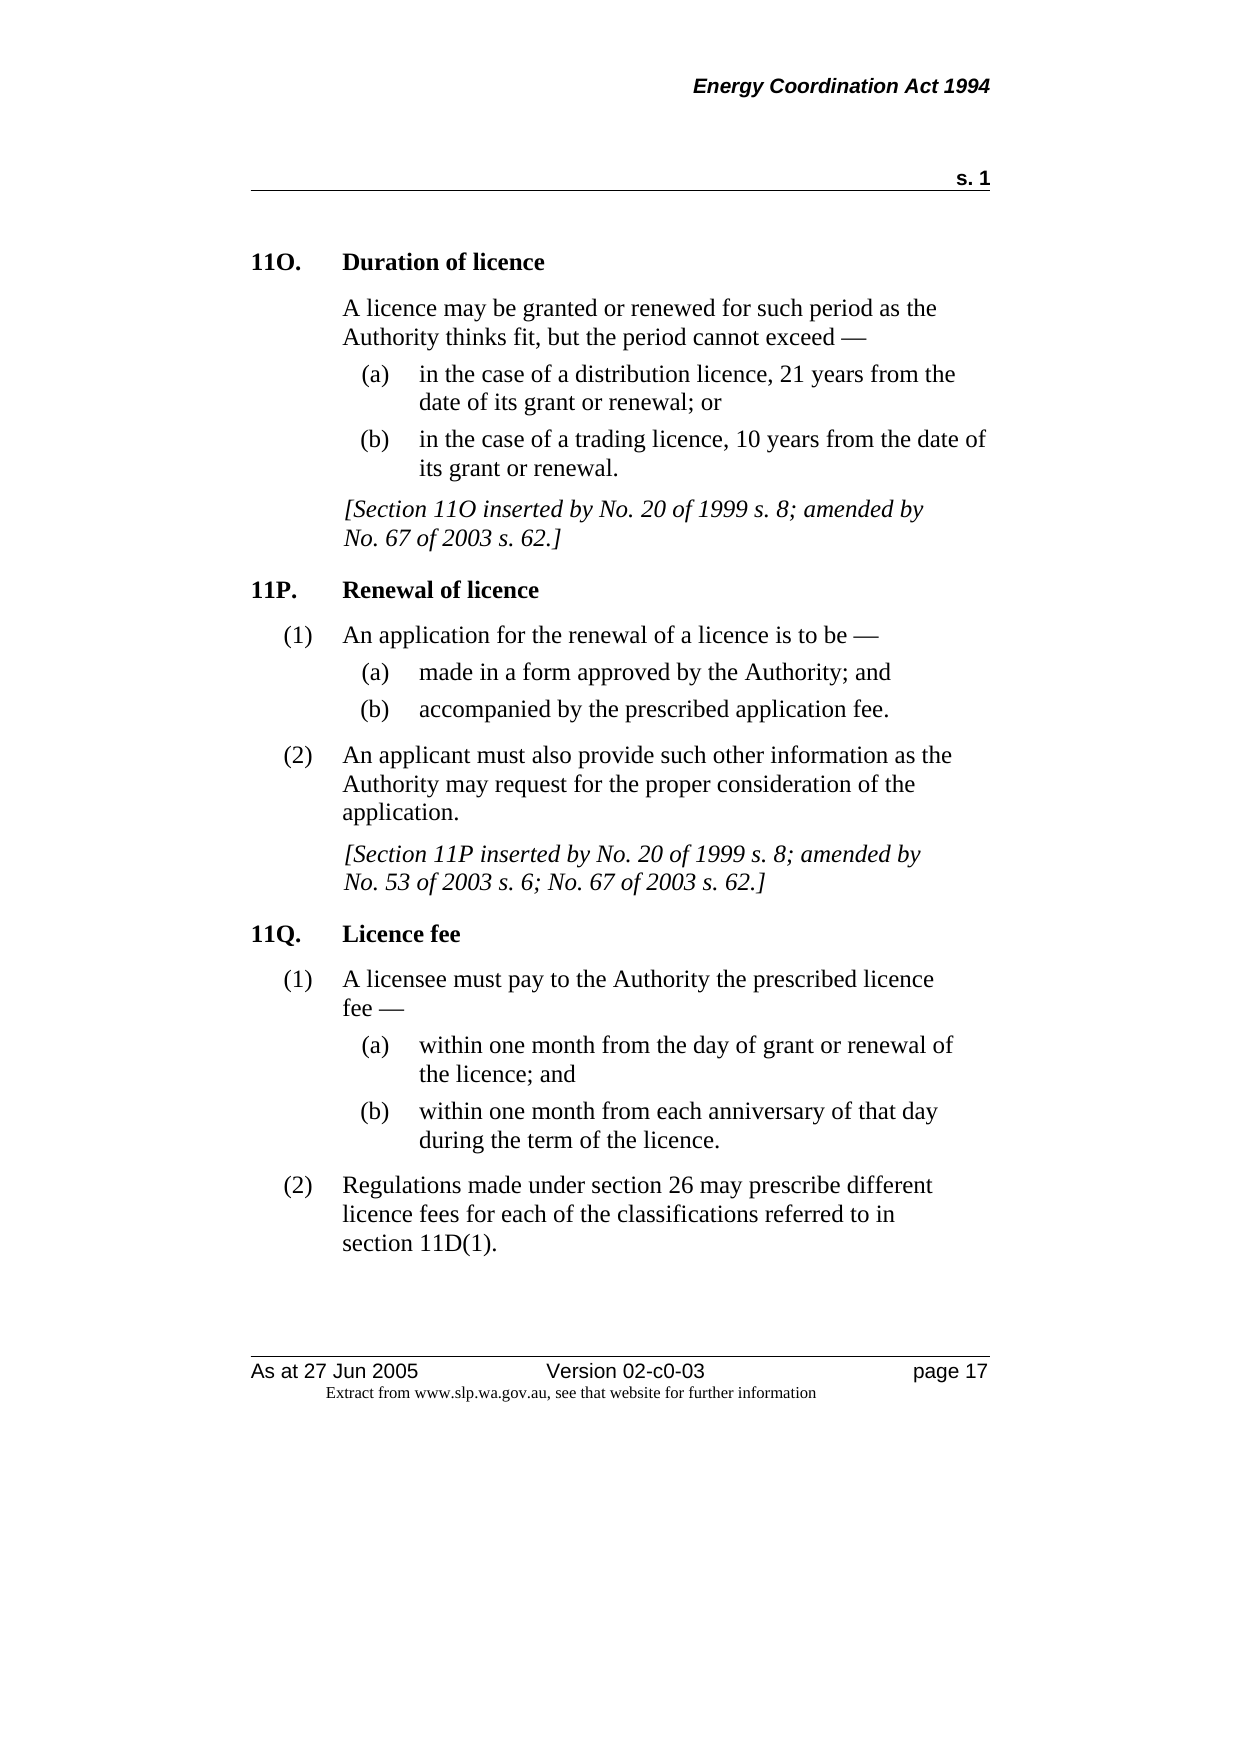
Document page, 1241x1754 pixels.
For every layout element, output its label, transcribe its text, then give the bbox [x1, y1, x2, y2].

subtitle 11P. Renewal of licence [251, 575, 990, 604]
text (2) Regulations made under section 26 may prescribe different licence fees for each of the classifications referred to in section 11D(1). [251, 1170, 990, 1257]
text (2) An applicant must also provide such other information as the Authority may request for the proper consideration of the application. [251, 740, 990, 826]
text (b) accompanied by the prescribed application fee. [251, 694, 990, 723]
text (1) An application for the renewal of a licence is to be — [251, 620, 990, 649]
text (a) in the case of a distribution licence, 21 years from the date of its grant or renewal; or [251, 359, 990, 416]
subtitle 11O. Duration of licence [251, 247, 990, 276]
text [Section 11P inserted by No. 20 of 1999 s. 8; amended by No. 53 of 2003 s. 6; No. 67 of 2003 s. 62.] [251, 839, 990, 896]
text [Section 11O inserted by No. 20 of 1999 s. 8; amended by No. 67 of 2003 s. 62.] [251, 494, 990, 552]
text (a) within one month from the day of grant or renewal of the licence; and [251, 1030, 990, 1088]
subtitle 11Q. Licence fee [251, 919, 990, 948]
text (b) within one month from each anniversary of that day during the term of the licence. [251, 1096, 990, 1154]
text (1) A licensee must pay to the Authority the prescribed licence fee — [251, 964, 990, 1022]
text (b) in the case of a trading licence, 10 years from the date of its grant or renewal. [251, 424, 990, 482]
text (a) made in a form approved by the Authority; and [251, 657, 990, 686]
text A licence may be granted or renewed for such period as the Authority thinks fit, but the period cannot exceed — [251, 293, 990, 350]
